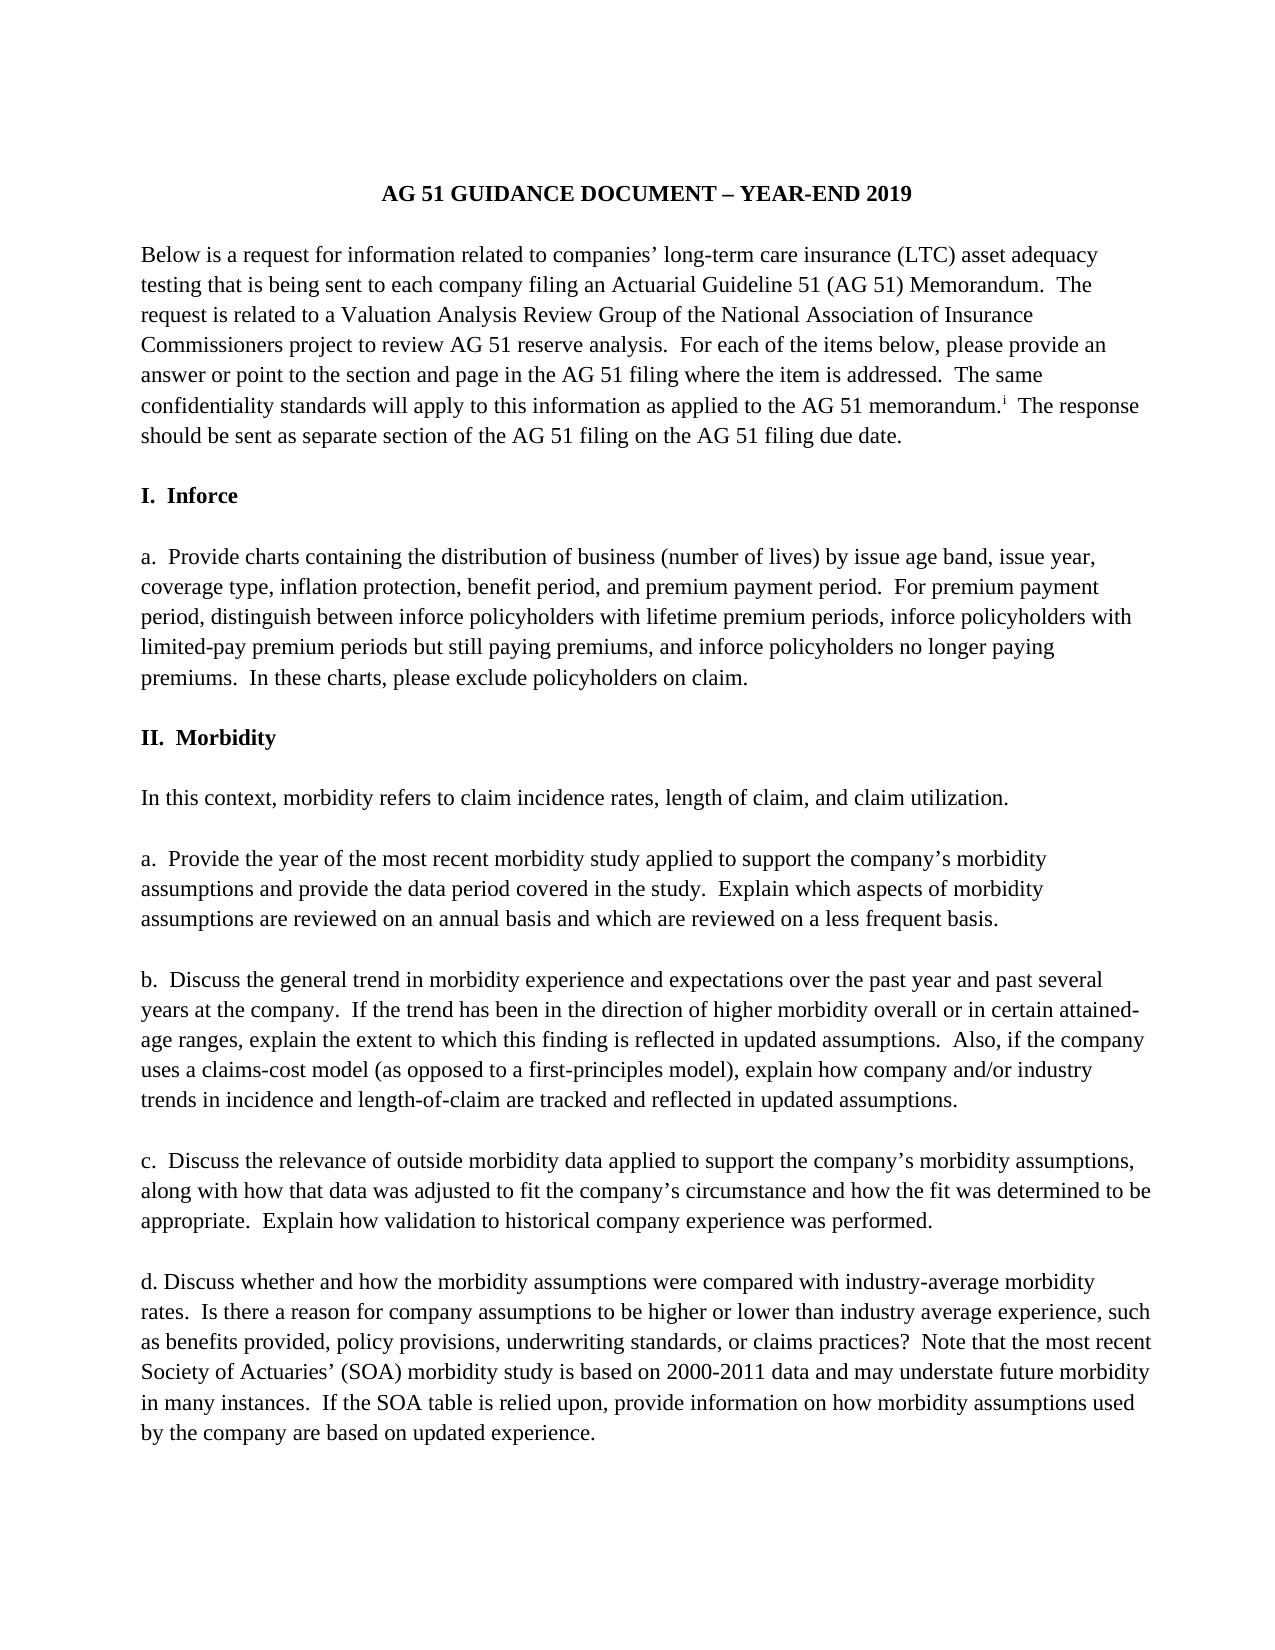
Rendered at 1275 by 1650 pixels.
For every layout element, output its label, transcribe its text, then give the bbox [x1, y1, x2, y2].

text II. Morbidity [141, 724, 1153, 750]
text In this context, morbidity refers to claim incidence rates, length of claim, and claim utilization. [141, 784, 1153, 811]
text d. Discuss whether and how the morbidity assumptions were compared with industry-average morbidity rates. Is there a reason for company assumptions to be higher or lower than industry average experience, such as benefits provided, policy provisions, underwriting standards, or claims practices? Note that the most recent Society of Actuaries’ (SOA) morbidity study is based on 2000-2011 data and may understate future morbidity in many instances. If the SOA table is relied upon, provide information on how morbidity assumptions used by the company are based on updated experience. [141, 1268, 1153, 1445]
text a. Provide the year of the most recent morbidity study applied to support the company’s morbidity assumptions and provide the data period covered in the study. Explain which aspects of morbidity assumptions are reviewed on an annual basis and which are reviewed on a less frequent basis. [141, 845, 1153, 932]
text Below is a request for information related to companies’ long-term care insurance (LTC) asset adequacy testing that is being sent to each company filing an Actuarial Guideline 51 (AG 51) Memorandum. The request is related to a Valuation Analysis Review Group of the National Association of Insurance Commissioners project to review AG 51 reserve analysis. For each of the items below, please provide an answer or point to the section and page in the AG 51 filing where the item is addressed. The same confidentiality standards will apply to this information as applied to the AG 51 memorandum. The response should be sent as separate section of the AG 51 filing on the AG 51 filing due date. [141, 241, 1153, 448]
text c. Discuss the relevance of outside morbidity data applied to support the company’s morbidity assumptions, along with how that data was adjusted to fit the company’s circumstance and how the fit was determined to be appropriate. Explain how validation to historical company experience was performed. [141, 1147, 1153, 1234]
text I. Inforce [141, 482, 1153, 509]
text AG 51 GUIDANCE DOCUMENT – YEAR-END 2019 [141, 180, 1153, 207]
text a. Provide charts containing the distribution of business (number of lives) by issue age band, issue year, coverage type, inflation protection, benefit period, and premium payment period. For premium payment period, distinguish between inforce policyholders with lifetime premium periods, inforce policyholders with limited-pay premium periods but still paying premiums, and inforce policyholders no longer paying premiums. In these charts, please exclude policyholders on claim. [141, 543, 1153, 690]
text b. Discuss the general trend in morbidity experience and expectations over the past year and past several years at the company. If the trend has been in the direction of higher morbidity overall or in certain attained-age ranges, explain the extent to which this finding is reflected in updated assumptions. Also, if the company uses a claims-cost model (as opposed to a first-principles model), explain how company and/or industry trends in incidence and length-of-claim are tracked and reflected in updated assumptions. [141, 966, 1153, 1113]
